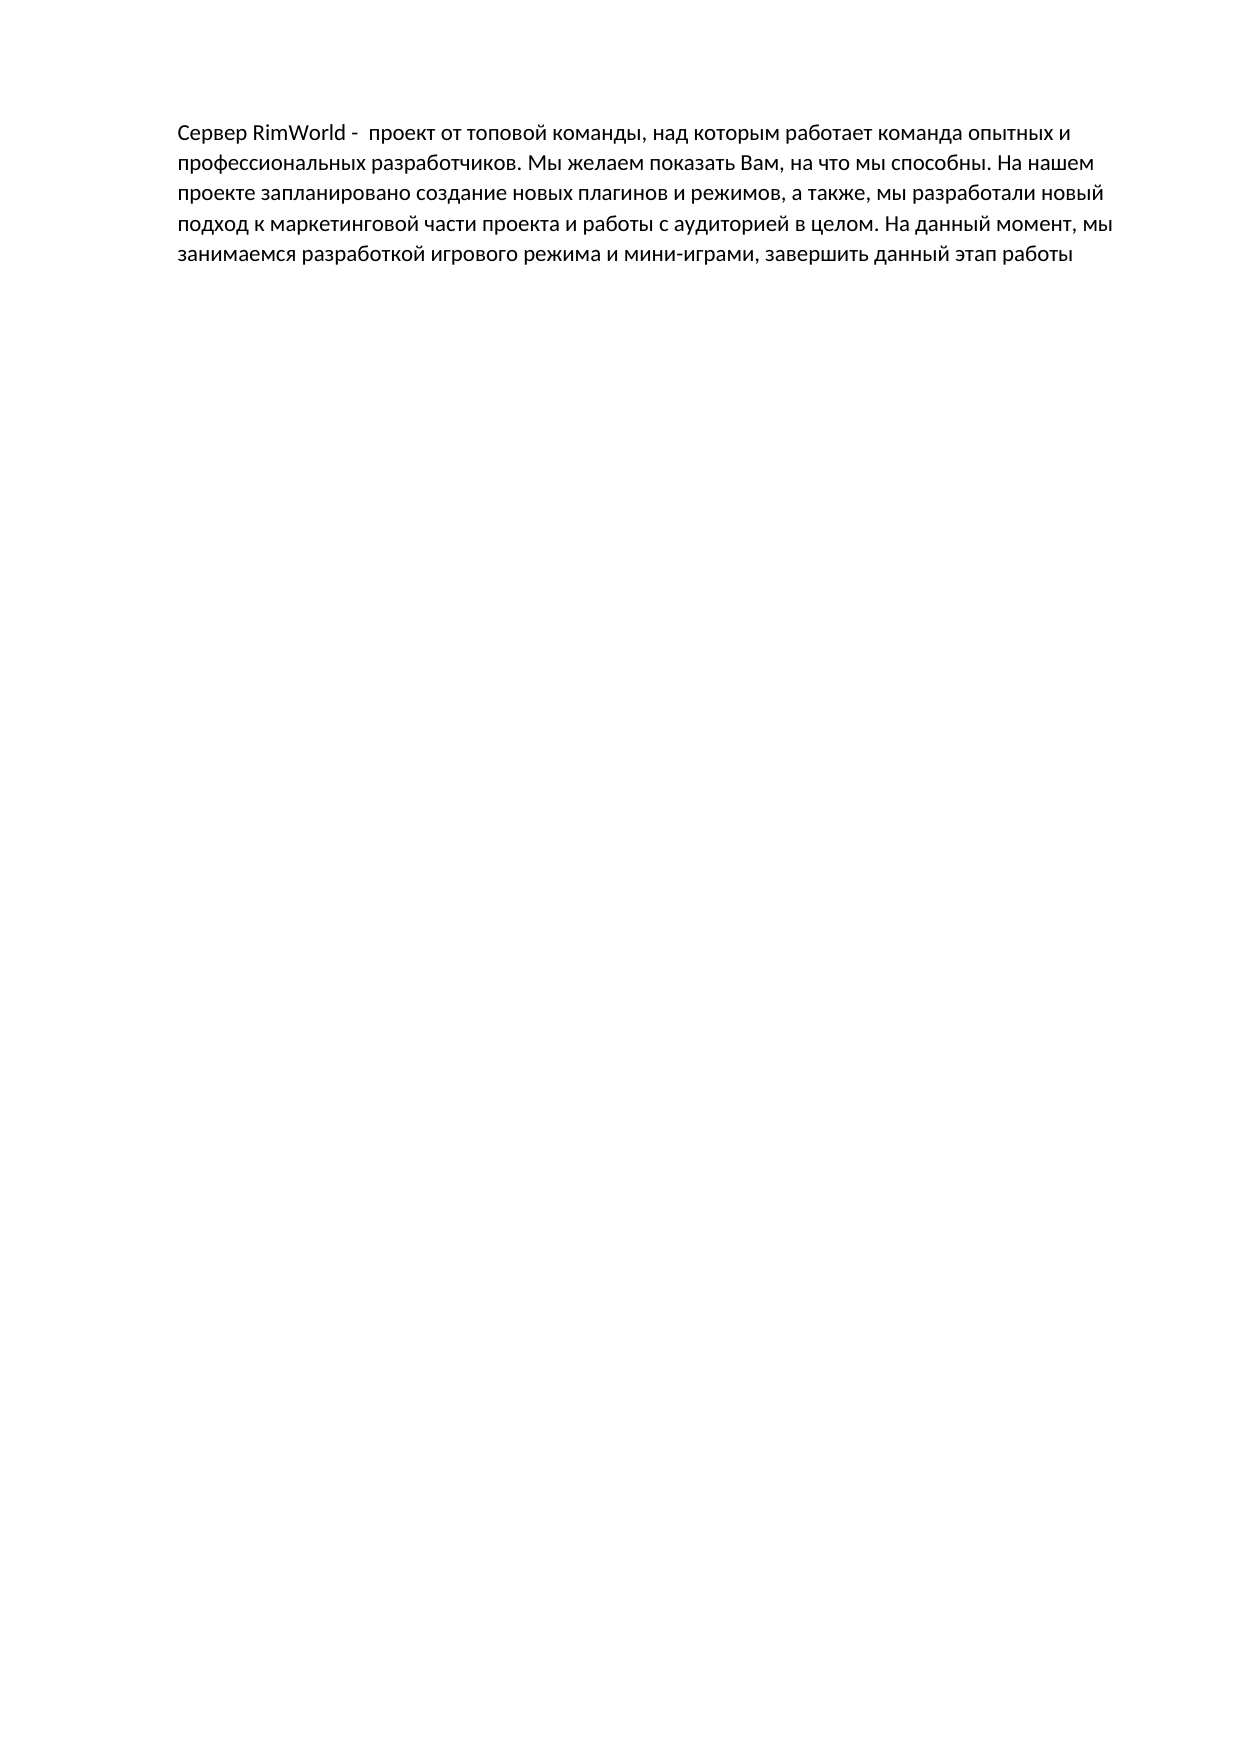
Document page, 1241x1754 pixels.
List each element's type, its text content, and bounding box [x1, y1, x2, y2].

text Сервер RimWorld - проект от топовой команды, над которым работает команда опытных и профессиональных разработчиков. Мы желаем показать Вам, на что мы способны. На нашем проекте запланировано создание новых плагинов и режимов, а также, мы разработали новый подход к маркетинговой части проекта и работы с аудиторией в целом. На данный момент, мы занимаемся разработкой игрового режима и мини-играми, завершить данный этап работы [177, 118, 1152, 267]
